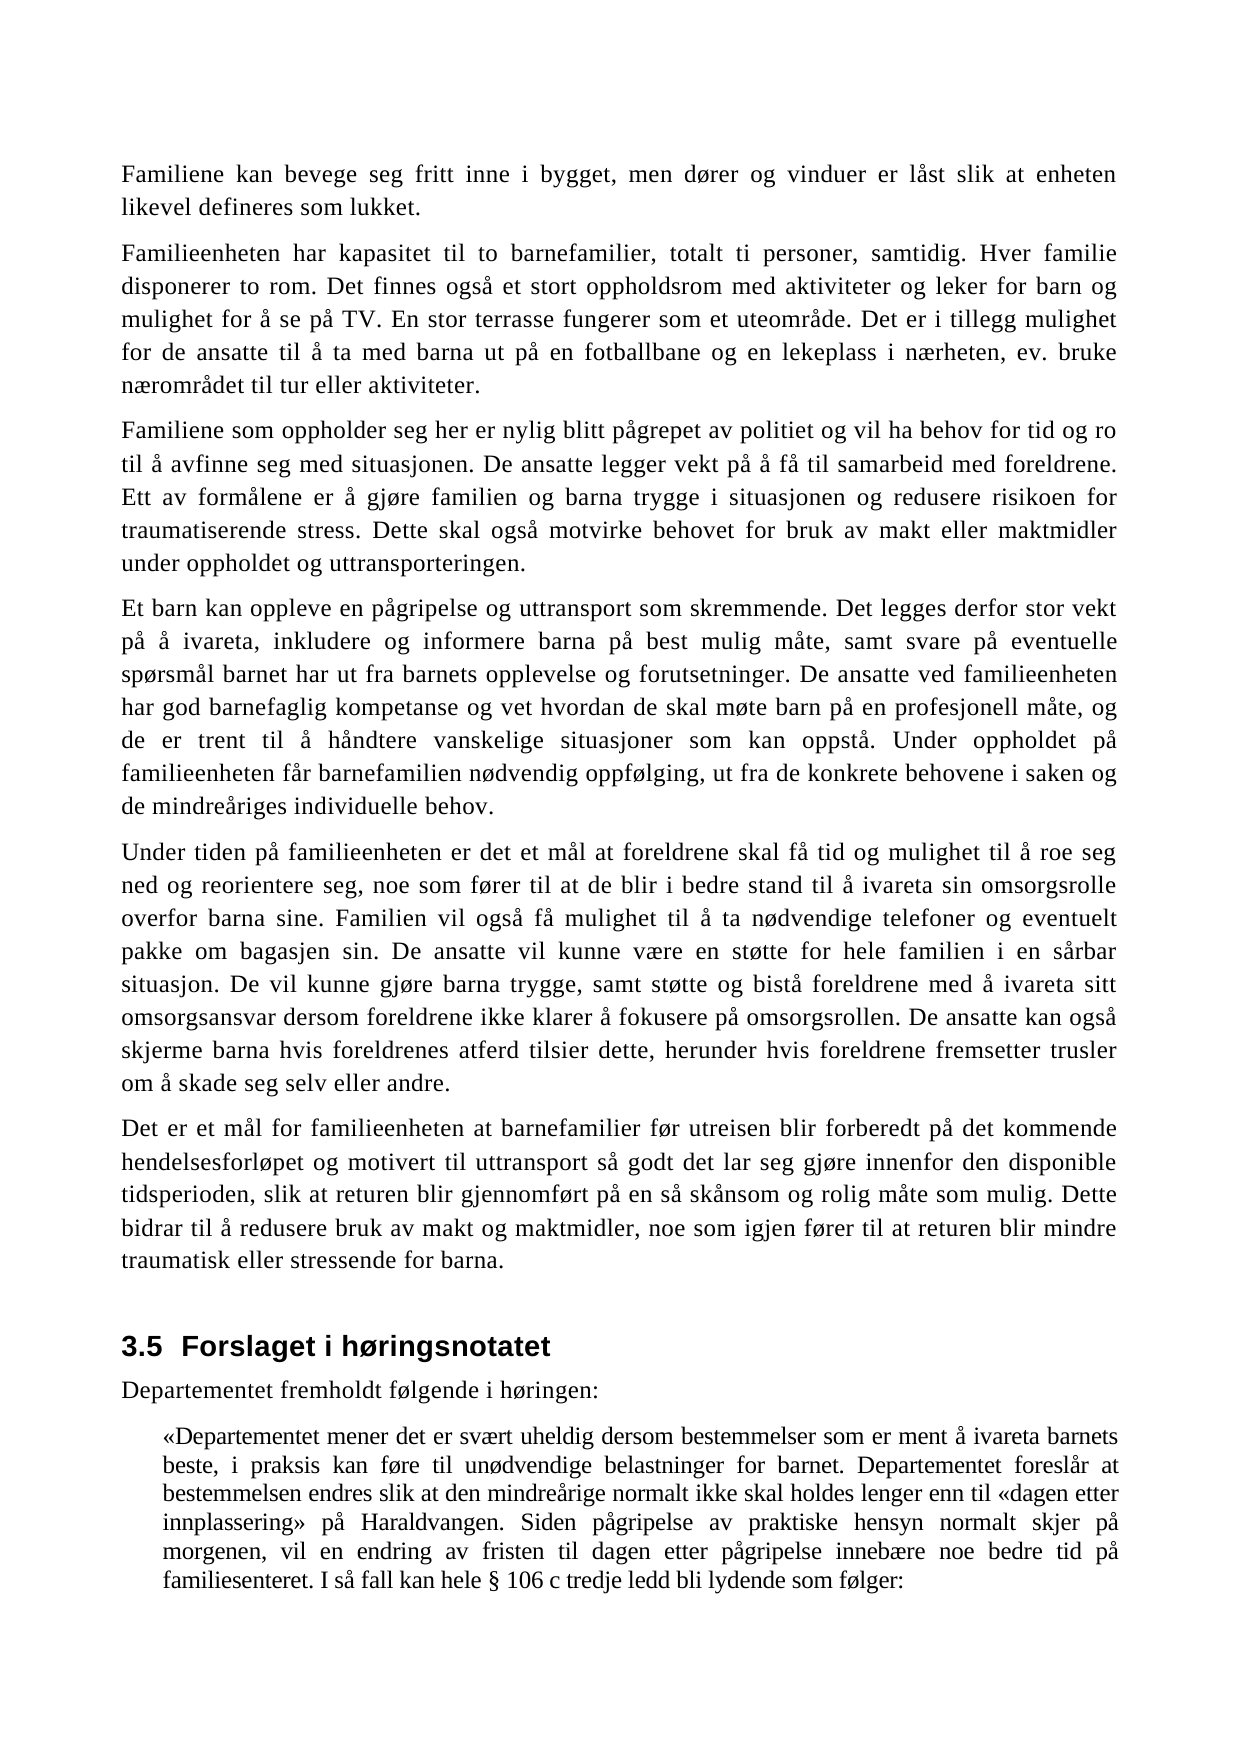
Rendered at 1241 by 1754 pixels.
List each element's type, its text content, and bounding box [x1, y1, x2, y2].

text Familieenheten har kapasitet til to barnefamilier, totalt ti personer, samtidig. Hver familie disponerer to rom. Det finnes også et stort oppholdsrom med aktiviteter og leker for barn og mulighet for å se på TV. En stor terrasse fungerer som et uteområde. Det er i tillegg mulighet for de ansatte til å ta med barna ut på en fotballbane og en lekeplass i nærheten, ev. bruke nærområdet til tur eller aktiviteter. [121, 238, 1119, 399]
subtitle Forslaget i høringsnotatet [121, 1329, 1119, 1362]
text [121, 159, 1119, 221]
text Det er et mål for familieenheten at barnefamilier før utreisen blir forberedt på det kommende hendelsesforløpet og motivert til uttransport så godt det lar seg gjøre innenfor den disponible tidsperioden, slik at returen blir gjennomført på en så skånsom og rolig måte som mulig. Dette bidrar til å redusere bruk av makt og maktmidler, noe som igjen fører til at returen blir mindre traumatisk eller stressende for barna. [121, 1113, 1119, 1274]
text «Departementet mener det er svært uheldig dersom bestemmelser som er ment å ivareta barnets beste, i praksis kan føre til unødvendige belastninger for barnet. Departementet foreslår at bestemmelsen endres slik at den mindreårige normalt ikke skal holdes lenger enn til «dagen etter innplassering» på Haraldvangen. Siden pågripelse av praktiske hensyn normalt skjer på morgenen, vil en endring av fristen til dagen etter pågripelse innebære noe bedre tid på familiesenteret. I så fall kan hele § 106 c tredje ledd bli lydende som følger: [162, 1421, 1119, 1593]
text Familiene som oppholder seg her er nylig blitt pågrepet av politiet og vil ha behov for tid og ro til å avfinne seg med situasjonen. De ansatte legger vekt på å få til samarbeid med foreldrene. Ett av formålene er å gjøre familien og barna trygge i situasjonen og redusere risikoen for traumatiserende stress. Dette skal også motvirke behovet for bruk av makt eller maktmidler under oppholdet og uttransporteringen. [121, 416, 1119, 576]
text Under tiden på familieenheten er det et mål at foreldrene skal få tid og mulighet til å roe seg ned og reorientere seg, noe som fører til at de blir i bedre stand til å ivareta sin omsorgsrolle overfor barna sine. Familien vil også få mulighet til å ta nødvendige telefoner og eventuelt pakke om bagasjen sin. De ansatte vil kunne være en støtte for hele familien i en sårbar situasjon. De vil kunne gjøre barna trygge, samt støtte og bistå foreldrene med å ivareta sitt omsorgsansvar dersom foreldrene ikke klarer å fokusere på omsorgsrollen. De ansatte kan også skjerme barna hvis foreldrenes atferd tilsier dette, herunder hvis foreldrene fremsetter trusler om å skade seg selv eller andre. [121, 837, 1119, 1097]
text Departementet fremholdt følgende i høringen: [121, 1376, 1119, 1404]
text Et barn kan oppleve en pågripelse og uttransport som skremmende. Det legges derfor stor vekt på å ivareta, inkludere og informere barna på best mulig måte, samt svare på eventuelle spørsmål barnet har ut fra barnets opplevelse og forutsetninger. De ansatte ved familieenheten har god barnefaglig kompetanse og vet hvordan de skal møte barn på en profesjonell måte, og de er trent til å håndtere vanskelige situasjoner som kan oppstå. Under oppholdet på familieenheten får barnefamilien nødvendig oppfølging, ut fra de konkrete behovene i saken og de mindreåriges individuelle behov. [121, 593, 1119, 820]
